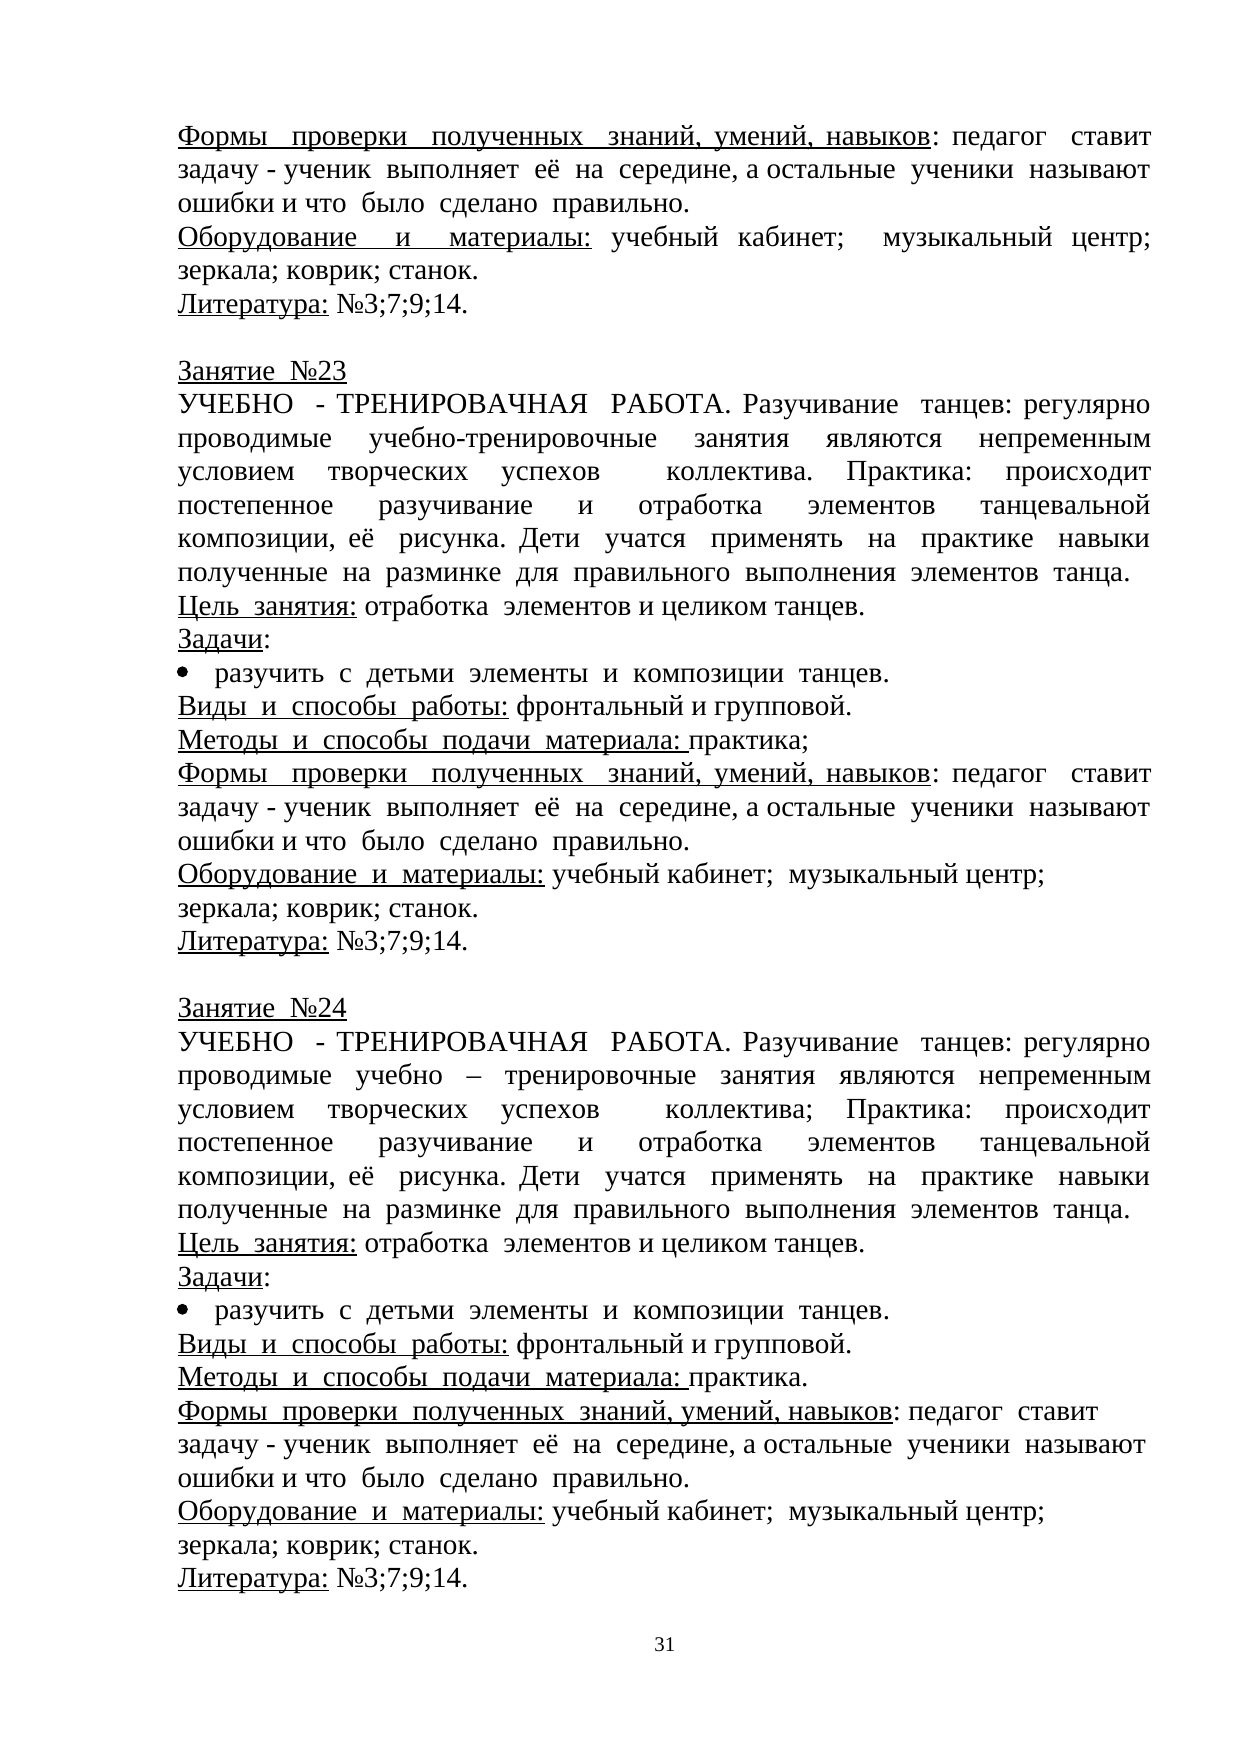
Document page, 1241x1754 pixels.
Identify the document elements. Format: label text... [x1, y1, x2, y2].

text Методы и способы подачи материала: практика. [177, 1359, 1152, 1393]
text Литература: №3;7;9;14. [177, 923, 1152, 957]
text Методы и способы подачи материала: практика; [177, 722, 1152, 756]
text Литература: №3;7;9;14. [177, 1561, 1152, 1594]
text Цель занятия: отработка элементов и целиком танцев. [177, 1225, 1152, 1259]
text Оборудование и материалы: учебный кабинет; музыкальный центр; зеркала; коврик; станок. [177, 1493, 1152, 1561]
text Оборудование и материалы: учебный кабинет; музыкальный центр; зеркала; коврик; станок. [177, 219, 1152, 286]
text Занятие №23 [177, 353, 1152, 386]
text Литература: №3;7;9;14. [177, 286, 1152, 319]
text УЧЕБНО - ТРЕНИРОВАЧНАЯ РАБОТА. Разучивание танцев: регулярно проводимые учебно-тренировочные занятия являются непременным условием творческих успехов коллектива. Практика: происходит постепенное разучивание и отработка элементов танцевальной композиции, её рисунка. Дети учатся применять на практике навыки полученные на разминке для правильного выполнения элементов танца. [177, 386, 1152, 588]
list разучить с детьми элементы и композиции танцев. [177, 1292, 1152, 1326]
list разучить с детьми элементы и композиции танцев. [177, 655, 1152, 688]
text Виды и способы работы: фронтальный и групповой. [177, 688, 1152, 722]
text Задачи: [177, 1259, 1152, 1292]
text УЧЕБНО - ТРЕНИРОВАЧНАЯ РАБОТА. Разучивание танцев: регулярно проводимые учебно – тренировочные занятия являются непременным условием творческих успехов коллектива; Практика: происходит постепенное разучивание и отработка элементов танцевальной композиции, её рисунка. Дети учатся применять на практике навыки полученные на разминке для правильного выполнения элементов танца. [177, 1024, 1152, 1225]
text Задачи: [177, 621, 1152, 655]
text Оборудование и материалы: учебный кабинет; музыкальный центр; зеркала; коврик; станок. [177, 856, 1152, 923]
text Занятие №24 [177, 990, 1152, 1024]
text Виды и способы работы: фронтальный и групповой. [177, 1326, 1152, 1359]
text Цель занятия: отработка элементов и целиком танцев. [177, 588, 1152, 621]
